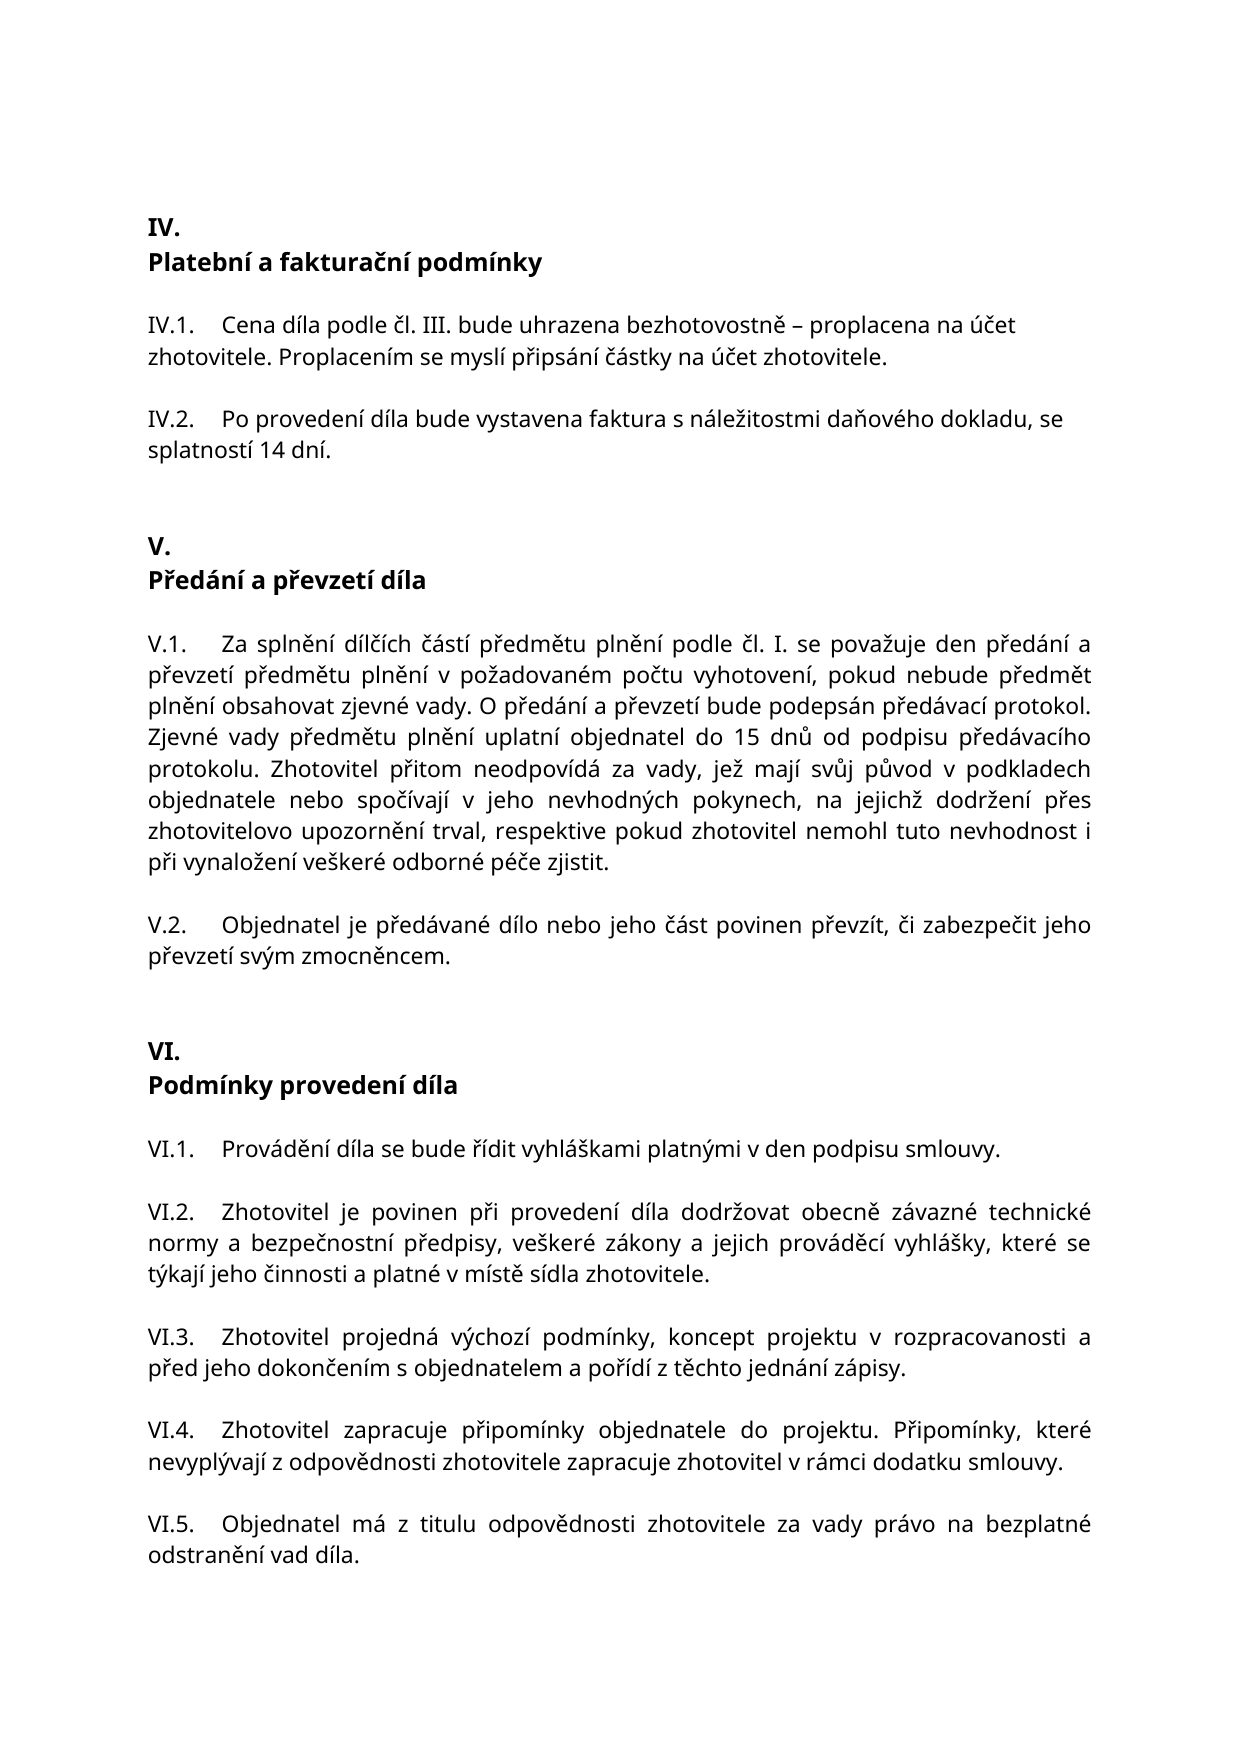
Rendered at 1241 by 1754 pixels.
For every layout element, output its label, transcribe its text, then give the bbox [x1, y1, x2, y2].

text VI.5. Objednatel má z titulu odpovědnosti zhotovitele za vady právo na bezplatné odstranění vad díla. [148, 1508, 1093, 1571]
text VI.4. Zhotovitel zapracuje připomínky objednatele do projektu. Připomínky, které nevyplývají z odpovědnosti zhotovitele zapracuje zhotovitel v rámci dodatku smlouvy. [148, 1414, 1093, 1477]
text V. [148, 528, 1093, 562]
text IV. [148, 210, 1093, 244]
text VI.1. Provádění díla se bude řídit vyhláškami platnými v den podpisu smlouvy. [148, 1133, 1093, 1164]
text IV.2. Po provedení díla bude vystavena faktura s náležitostmi daňového dokladu, se splatností 14 dní. [148, 403, 1093, 466]
text Podmínky provedení díla [148, 1068, 1093, 1102]
text V.1. Za splnění dílčích částí předmětu plnění podle čl. I. se považuje den předání a převzetí předmětu plnění v požadovaném počtu vyhotovení, pokud nebude předmět plnění obsahovat zjevné vady. O předání a převzetí bude podepsán předávací protokol. Zjevné vady předmětu plnění uplatní objednatel do 15 dnů od podpisu předávacího protokolu. Zhotovitel přitom neodpovídá za vady, jež mají svůj původ v podkladech objednatele nebo spočívají v jeho nevhodných pokynech, na jejichž dodržení přes zhotovitelovo upozornění trval, respektive pokud zhotovitel nemohl tuto nevhodnost i při vynaložení veškeré odborné péče zjistit. [148, 628, 1093, 878]
text VI.2. Zhotovitel je povinen při provedení díla dodržovat obecně závazné technické normy a bezpečnostní předpisy, veškeré zákony a jejich prováděcí vyhlášky, které se týkají jeho činnosti a platné v místě sídla zhotovitele. [148, 1196, 1093, 1289]
text VI.3. Zhotovitel projedná výchozí podmínky, koncept projektu v rozpracovanosti a před jeho dokončením s objednatelem a pořídí z těchto jednání zápisy. [148, 1321, 1093, 1383]
text Platební a fakturační podmínky [148, 244, 1093, 278]
text Předání a převzetí díla [148, 562, 1093, 596]
text V.2. Objednatel je předávané dílo nebo jeho část povinen převzít, či zabezpečit jeho převzetí svým zmocněncem. [148, 909, 1093, 971]
text IV.1. Cena díla podle čl. III. bude uhrazena bezhotovostně – proplacena na účet zhotovitele. Proplacením se myslí připsání částky na účet zhotovitele. [148, 309, 1093, 372]
text VI. [148, 1034, 1093, 1068]
